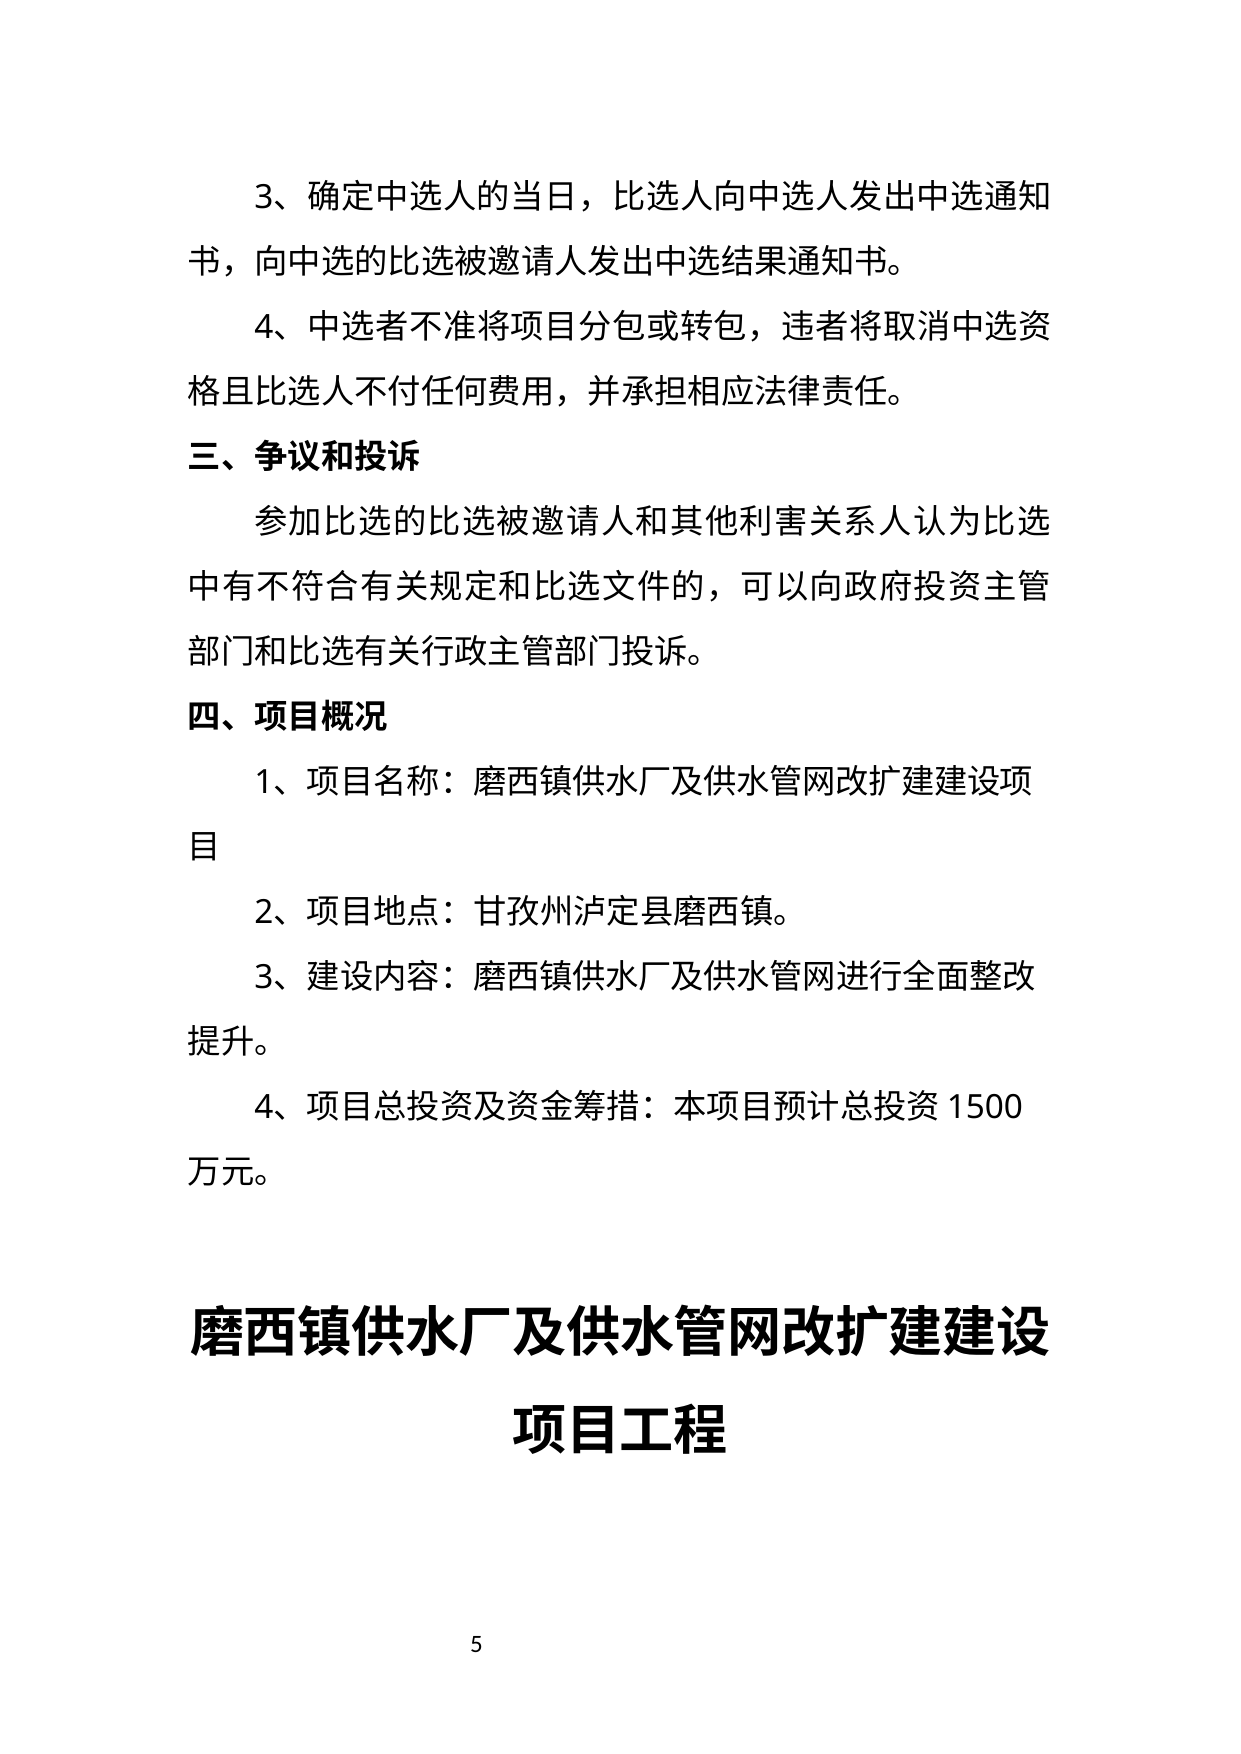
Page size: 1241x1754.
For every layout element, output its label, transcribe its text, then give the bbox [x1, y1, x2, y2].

list 项目总投资及资金筹措：本项目预计总投资1500万元。 [187, 1072, 1053, 1202]
text 4、中选者不准将项目分包或转包，违者将取消中选资格且比选人不付任何费用，并承担相应法律责任。 [187, 292, 1053, 422]
list 项目概况 [187, 682, 1053, 747]
list 建设内容：磨西镇供水厂及供水管网进行全面整改提升。 [187, 942, 1053, 1072]
text 参加比选的比选被邀请人和其他利害关系人认为比选中有不符合有关规定和比选文件的，可以向政府投资主管部门和比选有关行政主管部门投诉。 [187, 487, 1053, 682]
text 三、争议和投诉 [187, 422, 1053, 487]
list 项目地点：甘孜州泸定县磨西镇。 [187, 877, 1053, 942]
list 项目名称：磨西镇供水厂及供水管网改扩建建设项目 [187, 747, 1053, 877]
text 3、确定中选人的当日，比选人向中选人发出中选通知书，向中选的比选被邀请人发出中选结果通知书。 [187, 162, 1053, 292]
text 磨西镇供水厂及供水管网改扩建建设项目工程 [187, 1279, 1053, 1474]
